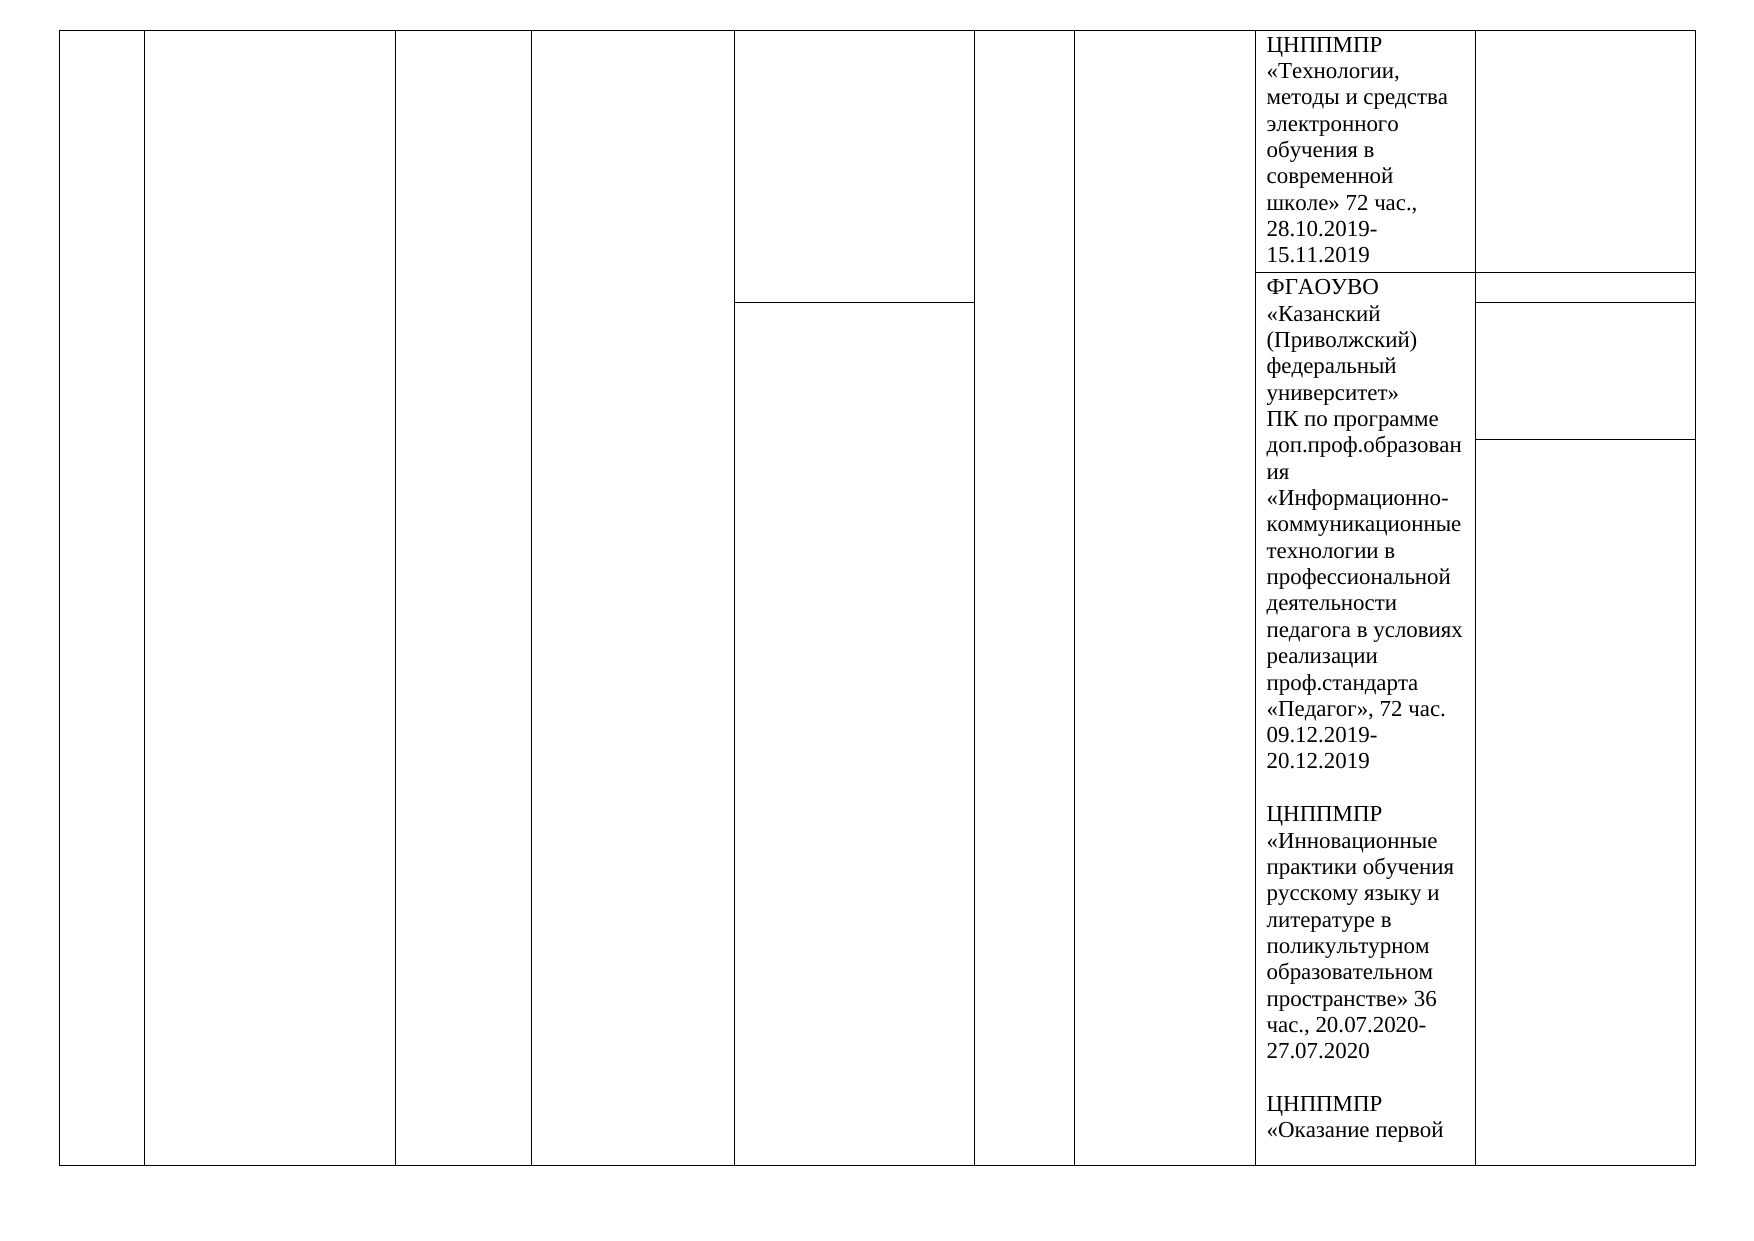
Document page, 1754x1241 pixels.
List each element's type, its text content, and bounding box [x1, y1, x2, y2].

table_cell ФГАОУВО «Казанский (Приволжский) федеральный университет» ПК по программе доп.проф.образования «Информационно-коммуникационные технологии в профессиональной деятельности педагога в условиях реализации проф.стандарта «Педагог», 72 час. 09.12.2019-20.12.2019 ЦНППМПР «Инновационные практики обучения русскому языку и литературе в поликультурном образовательном пространстве» 36 час., 20.07.2020-27.07.2020 ЦНППМПР «Оказание первой помощи» 18 час., 26.10.2020-28.10.2020 ЦНППМПР «Новые механизмы адресной помощи педагогу в работе с детьми с риском образовательной неуспешности» 72 час., 19.10.2020-02.11.2020 ООО «Центр инновационного образования и воспитания» -2021 (250 час.) «Организация работы классного руководителя в образовательной организации» в объеме 250 ч.для осуществления профессиональной деятельности в сфере образования по профилю «Классный руководитель»; 03.06.2021г. ООО «Центр инновационного образования и воспитания» -2021 «Обеспечение санитарно-эпидемиологических требований к образовательным организациям согласно СП 2.4.3648-20» в объеме 36 час. 07.06.2021г. ООО «Центр инновационного образования и воспитания» -2021 «Профилактика гриппа и острых респиторных вирусных инфекций, в том числе новой короновирусной инфекции (COVID-19)» в объеме 36 часов. 03.06.2021г. [1256, 273, 1475, 1165]
table_cell [1476, 303, 1695, 439]
table_cell [1476, 273, 1695, 302]
table_cell ЦНППМПР «Технологии, методы и средства электронного обучения в современной школе» 72 час., 28.10.2019-15.11.2019 [1256, 31, 1475, 272]
table_cell [735, 303, 974, 1165]
table_cell [1476, 440, 1695, 1165]
